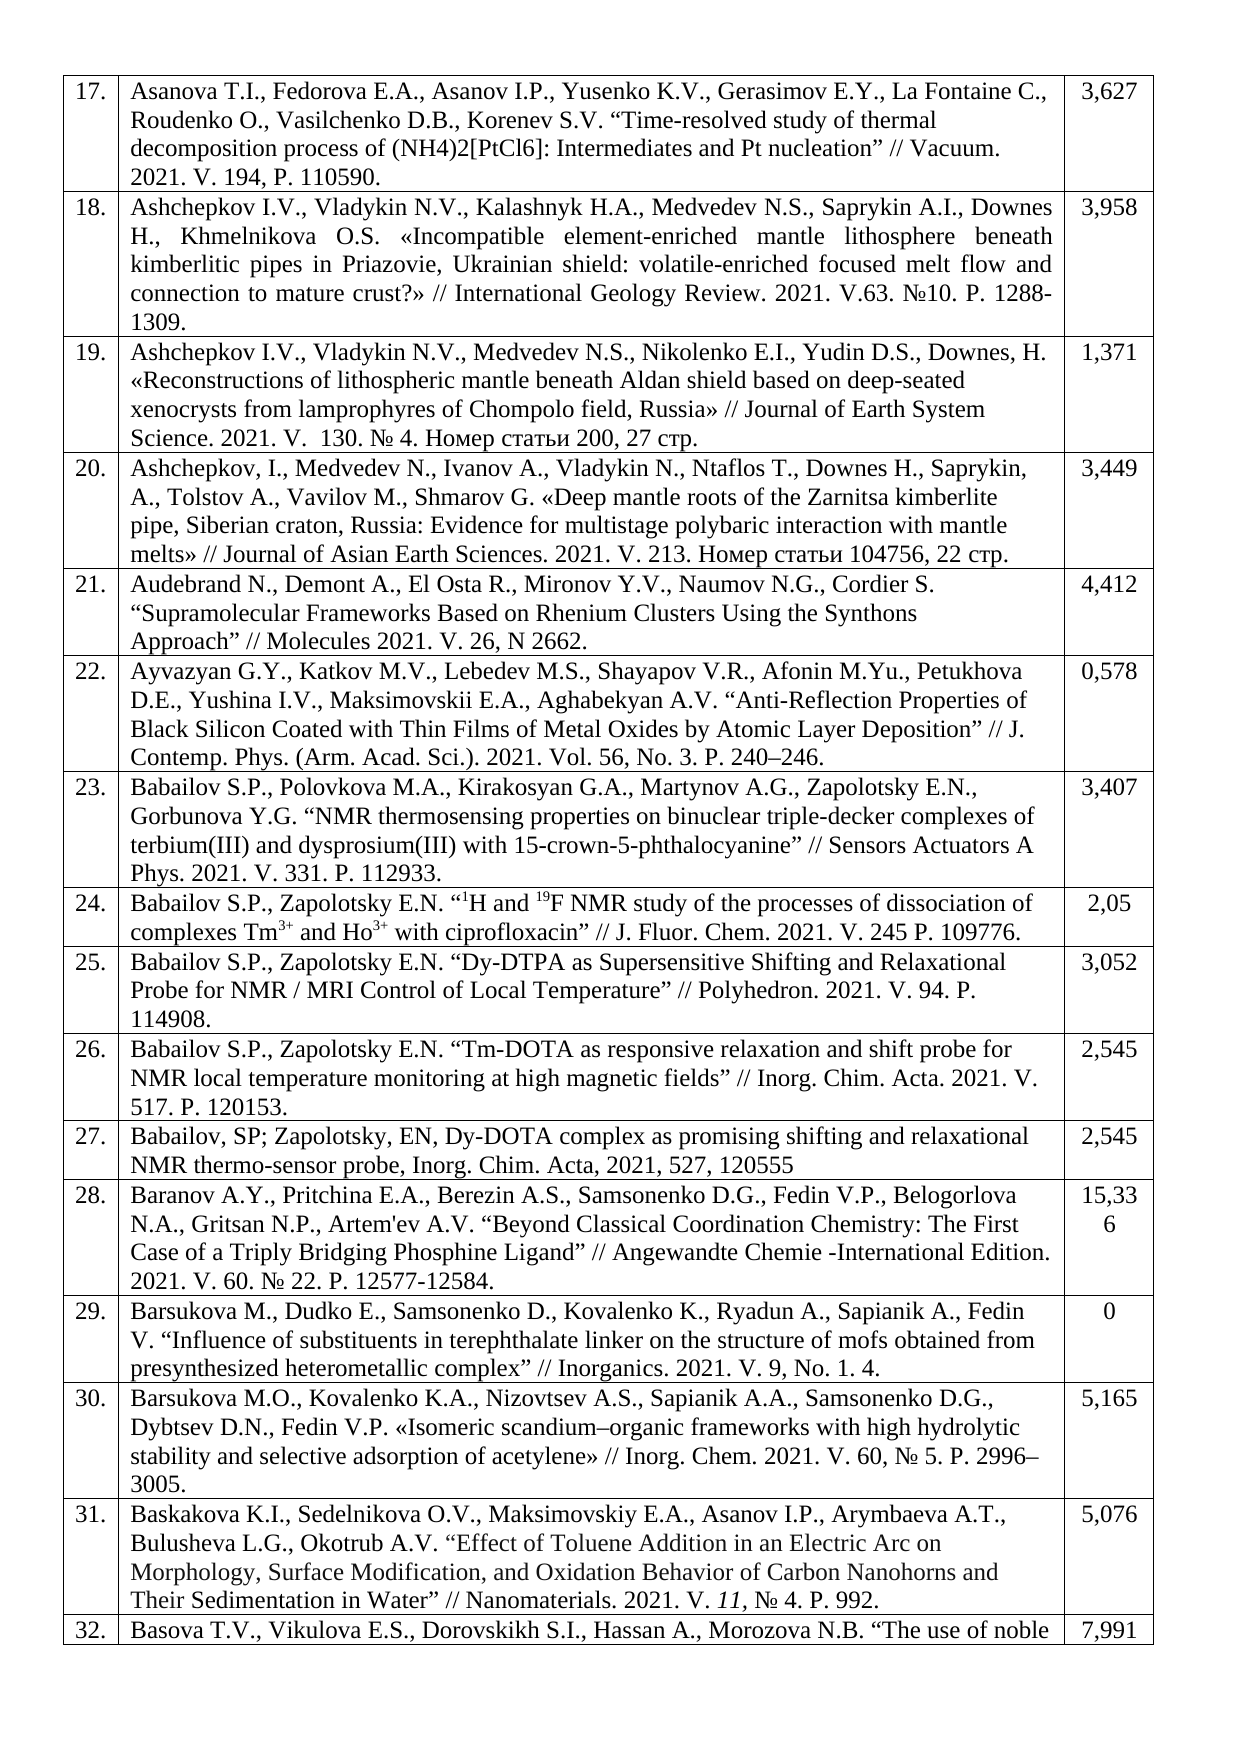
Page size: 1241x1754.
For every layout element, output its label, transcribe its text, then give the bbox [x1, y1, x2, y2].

table_cell Asanova T.I., Fedorova E.A., Asanov I.P., Yusenko K.V., Gerasimov E.Y., La Fontaine C., Roudenko O., Vasilchenko D.B., Korenev S.V. “Time-resolved study of thermal decomposition process of (NH4)2[PtCl6]: Intermediates and Pt nucleation” // Vacuum. 2021. V. 194, P. 110590. [119, 76, 1064, 191]
table_cell Barsukova M.O., Kovalenko K.A., Nizovtsev A.S., Sapianik A.A., Samsonenko D.G., Dybtsev D.N., Fedin V.P. «Isomeric scandium–organic frameworks with high hydrolytic stability and selective adsorption of acetylene» // Inorg. Chem. 2021. V. 60, № 5. P. 2996–3005. [119, 1383, 1064, 1498]
table_cell [64, 192, 118, 336]
table_cell Barsukova M., Dudko E., Samsonenko D., Kovalenko K., Ryadun A., Sapianik A., Fedin V. “Influence of substituents in terephthalate linker on the structure of mofs obtained from presynthesized heterometallic complex” // Inorganics. 2021. V. 9, No. 1. 4. [119, 1296, 1064, 1382]
table_cell 3,449 [1065, 453, 1153, 568]
table_cell 4,412 [1065, 569, 1153, 655]
table_cell 3,958 [1065, 192, 1153, 336]
table_cell 5,076 [1065, 1499, 1153, 1614]
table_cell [119, 1615, 1064, 1644]
table_cell [64, 1615, 118, 1644]
table_cell Ashchepkov I.V., Vladykin N.V., Kalashnyk H.A., Medvedev N.S., Saprykin A.I., Downes H., Khmelnikova O.S. «Incompatible element-enriched mantle lithosphere beneath kimberlitic pipes in Priazovie, Ukrainian shield: volatile-enriched focused melt flow and connection to mature crust?» // International Geology Review. 2021. V.63. №10. P. 1288-1309. [119, 192, 1064, 336]
table_cell Audebrand N., Demont A., El Osta R., Mironov Y.V., Naumov N.G., Cordier S. “Supramolecular Frameworks Based on Rhenium Clusters Using the Synthons Approach” // Molecules 2021. V. 26, N 2662. [119, 569, 1064, 655]
table_cell [64, 1180, 118, 1295]
table_cell 3,627 [1065, 76, 1153, 191]
table_cell 0,578 [1065, 656, 1153, 771]
table_cell [64, 1296, 118, 1382]
table_cell [64, 453, 118, 568]
table_cell 5,165 [1065, 1383, 1153, 1498]
table_cell Babailov S.P., Zapolotsky E.N. “Dy-DTPA as Supersensitive Shifting and Relaxational Probe for NMR / MRI Control of Local Temperature” // Polyhedron. 2021. V. 94. P. 114908. [119, 947, 1064, 1033]
table_cell [64, 1121, 118, 1179]
table_cell [64, 947, 118, 1033]
table_cell Baranov A.Y., Pritchina E.A., Berezin A.S., Samsonenko D.G., Fedin V.P., Belogorlova N.A., Gritsan N.P., Artem'ev A.V. “Beyond Classical Coordination Chemistry: The First Case of a Triply Bridging Phosphine Ligand” // Angewandte Chemie -International Edition. 2021. V. 60. № 22. P. 12577-12584. [119, 1180, 1064, 1295]
table_cell [64, 1383, 118, 1498]
table_cell 3,407 [1065, 772, 1153, 887]
table_cell Babailov S.P., Zapolotsky E.N. “Tm-DOTA as responsive relaxation and shift probe for NMR local temperature monitoring at high magnetic fields” // Inorg. Chim. Acta. 2021. V. 517. P. 120153. [119, 1034, 1064, 1120]
table_cell 1,371 [1065, 337, 1153, 452]
table_cell [64, 76, 118, 191]
table_cell 0 [1065, 1296, 1153, 1382]
table_cell [64, 1034, 118, 1120]
table_cell [64, 772, 118, 887]
table_cell 2,545 [1065, 1034, 1153, 1120]
table_cell Babailov, SP; Zapolotsky, EN, Dy-DOTA complex as promising shifting and relaxational NMR thermo-sensor probe, Inorg. Chim. Acta, 2021, 527, 120555 [119, 1121, 1064, 1179]
table_cell 2,05 [1065, 888, 1153, 946]
table_cell 2,545 [1065, 1121, 1153, 1179]
table_cell [64, 888, 118, 946]
table_cell Ayvazyan G.Y., Katkov M.V., Lebedev M.S., Shayapov V.R., Afonin M.Yu., Petukhova D.E., Yushina I.V., Maksimovskii E.A., Aghabekyan A.V. “Anti-Reflection Properties of Black Silicon Coated with Thin Films of Metal Oxides by Atomic Layer Deposition” // J. Contemp. Phys. (Arm. Acad. Sci.). 2021. Vol. 56, No. 3. P. 240–246. [119, 656, 1064, 771]
table_cell 7,991 [1065, 1615, 1153, 1644]
table_cell Babailov S.P., Polovkova M.A., Kirakosyan G.A., Martynov A.G., Zapolotsky E.N., Gorbunova Y.G. “NMR thermosensing properties on binuclear triple-decker complexes of terbium(III) and dysprosium(III) with 15-crown-5-phthalocyanine” // Sensors Actuators A Phys. 2021. V. 331. P. 112933. [119, 772, 1064, 887]
table_cell Ashchepkov, I., Medvedev N., Ivanov A., Vladykin N., Ntaflos T., Downes H., Saprykin, A., Tolstov A., Vavilov M., Shmarov G. «Deep mantle roots of the Zarnitsa kimberlite pipe, Siberian craton, Russia: Evidence for multistage polybaric interaction with mantle melts» // Journal of Asian Earth Sciences. 2021. V. 213. Номер статьи 104756, 22 стр. [119, 453, 1064, 568]
table_cell [64, 1499, 118, 1614]
table_cell [64, 569, 118, 655]
table_cell 15,336 [1065, 1180, 1153, 1295]
table_cell [64, 656, 118, 771]
table_cell [64, 337, 118, 452]
table_cell Baskakova K.I., Sedelnikova O.V., Maksimovskiy E.A., Asanov I.P., Arymbaeva A.T., Bulusheva L.G., Okotrub A.V. “Effect of Toluene Addition in an Electric Arc on Morphology, Surface Modification, and Oxidation Behavior of Carbon Nanohorns and Their Sedimentation in Water” // Nanomaterials. 2021. V. 11, № 4. P. 992. [119, 1499, 1064, 1614]
table_cell Babailov S.P., Zapolotsky E.N. “1H and 19F NMR study of the processes of dissociation of complexes Tm3+ and Ho3+ with ciprofloxacin” // J. Fluor. Chem. 2021. V. 245 P. 109776. [119, 888, 1064, 946]
table_cell 3,052 [1065, 947, 1153, 1033]
table_cell Ashchepkov I.V., Vladykin N.V., Medvedev N.S., Nikolenko E.I., Yudin D.S., Downes, H. «Reconstructions of lithospheric mantle beneath Aldan shield based on deep-seated xenocrysts from lamprophyres of Chompolo field, Russia» // Journal of Earth System Science. 2021. V. 130. № 4. Номер статьи 200, 27 стр. [119, 337, 1064, 452]
